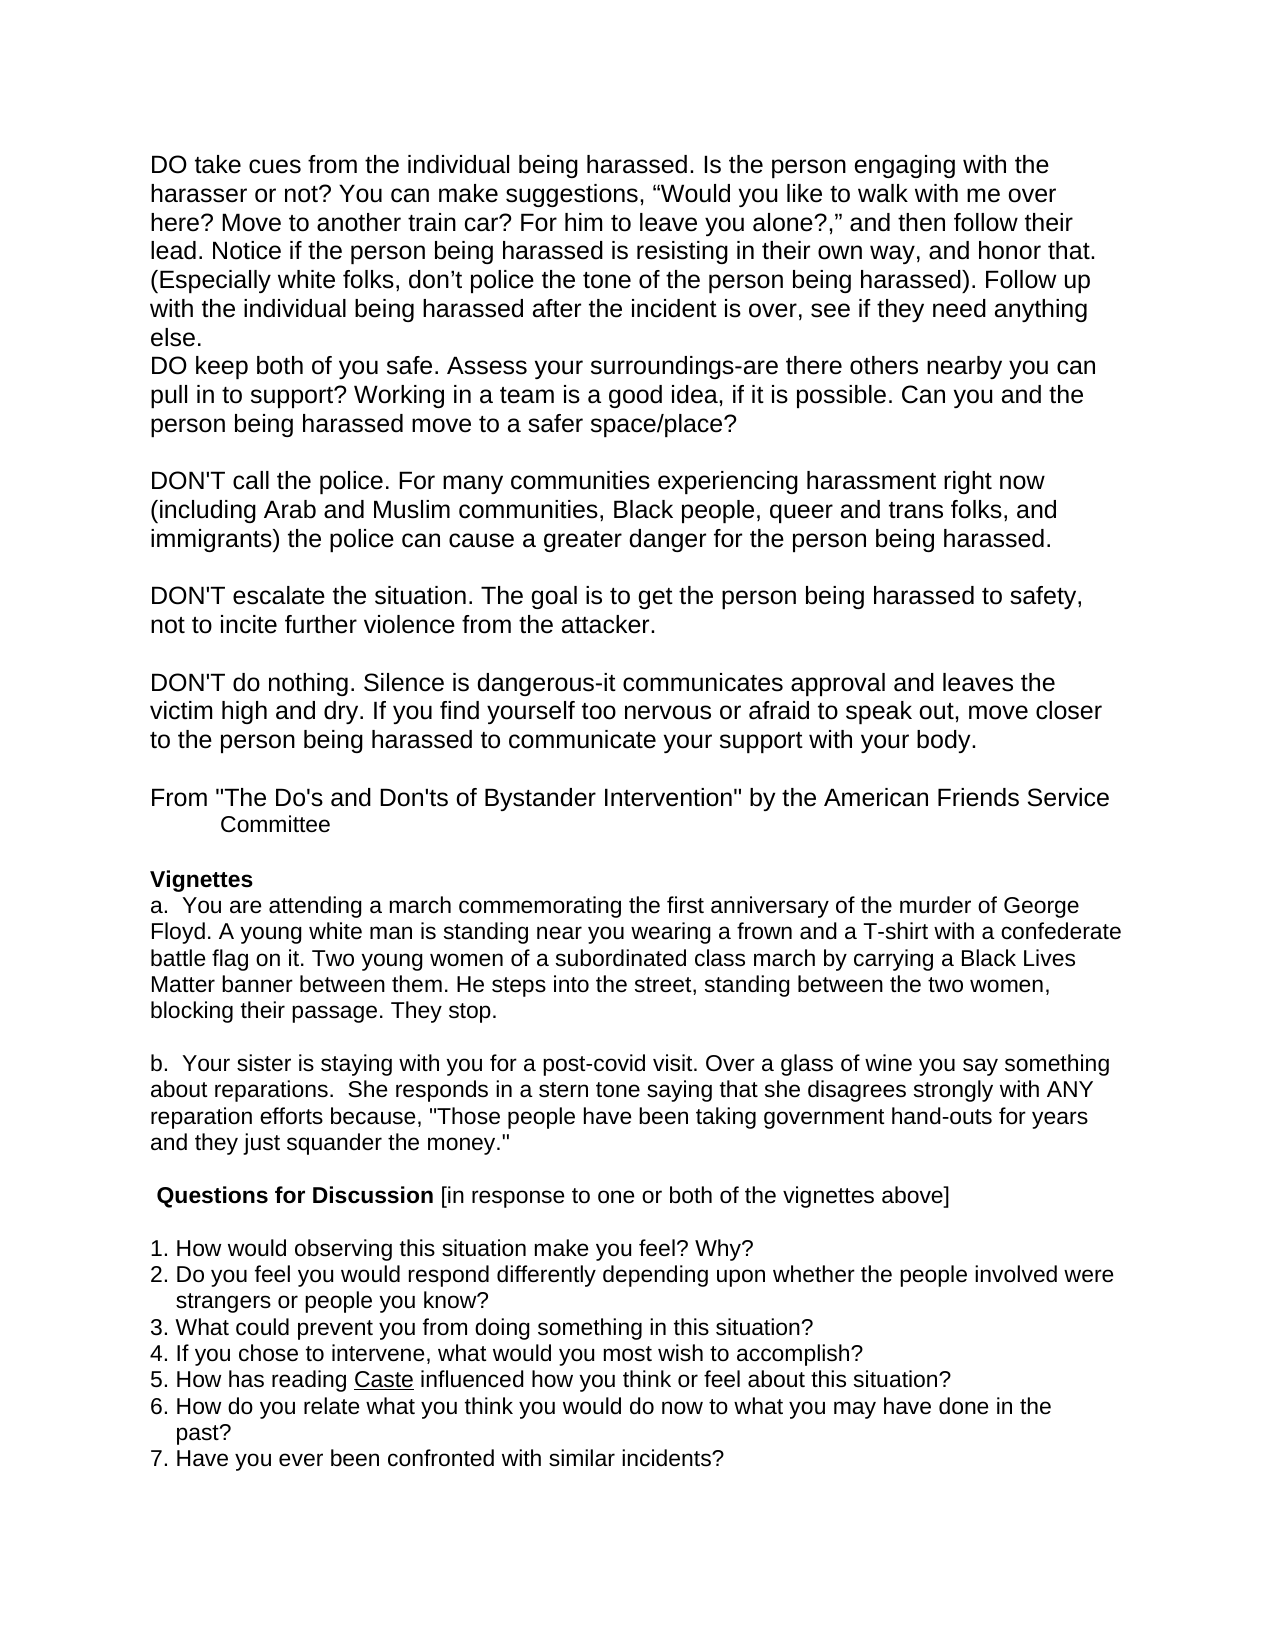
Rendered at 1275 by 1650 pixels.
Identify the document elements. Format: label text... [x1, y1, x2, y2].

text DON'T do nothing. Silence is dangerous-it communicates approval and leaves the victim high and dry. If you find yourself too nervous or afraid to speak out, move closer to the person being harassed to communicate your support with your body. [150, 667, 1125, 754]
text Questions for Discussion [in response to one or both of the vignettes above] [150, 1182, 1125, 1208]
text Committee [150, 811, 1125, 838]
text DO keep both of you safe. Assess your surroundings-are there others nearby you can pull in to support? Working in a team is a good idea, if it is possible. Can you and the person being harassed move to a safer space/place? [150, 351, 1125, 437]
text 3. What could prevent you from doing something in this situation? [150, 1314, 1125, 1340]
text strangers or people you know? [150, 1287, 1125, 1314]
text 4. If you chose to intervene, what would you most wish to accomplish? [150, 1340, 1125, 1366]
text From "The Do's and Don'ts of Bystander Intervention" by the American Friends Service [150, 782, 1125, 811]
text a. You are attending a march commemorating the first anniversary of the murder of George Floyd. A young white man is standing near you wearing a frown and a T-shirt with a confederate battle flag on it. Two young women of a subordinated class march by carrying a Black Lives Matter banner between them. He steps into the street, standing between the two women, blocking their passage. They stop. [150, 892, 1125, 1024]
text DO take cues from the individual being harassed. Is the person engaging with the harasser or not? You can make suggestions, “Would you like to walk with me over here? Move to another train car? For him to leave you alone?,” and then follow their lead. Notice if the person being harassed is resisting in their own way, and honor that. (Especially white folks, don’t police the tone of the person being harassed). Follow up with the individual being harassed after the incident is over, see if they need anything else. [150, 150, 1125, 351]
text Vignettes [150, 866, 1125, 892]
text 5. How has reading Caste influenced how you think or feel about this situation? [150, 1366, 1125, 1393]
text DON'T call the police. For many communities experiencing harassment right now (including Arab and Muslim communities, Black people, queer and trans folks, and immigrants) the police can cause a greater danger for the person being harassed. [150, 466, 1125, 552]
text 2. Do you feel you would respond differently depending upon whether the people involved were [150, 1261, 1125, 1287]
text b. Your sister is staying with you for a post-covid visit. Over a glass of wine you say something about reparations. She responds in a stern tone saying that she disagrees strongly with ANY reparation efforts because, "Those people have been taking government hand-outs for years and they just squander the money." [150, 1050, 1125, 1156]
text past? [150, 1419, 1125, 1445]
text 7. Have you ever been confronted with similar incidents? [150, 1445, 1125, 1472]
text 1. How would observing this situation make you feel? Why? [150, 1234, 1125, 1261]
text DON'T escalate the situation. The goal is to get the person being harassed to safety, not to incite further violence from the attacker. [150, 581, 1125, 639]
text 6. How do you relate what you think you would do now to what you may have done in the [150, 1393, 1125, 1419]
